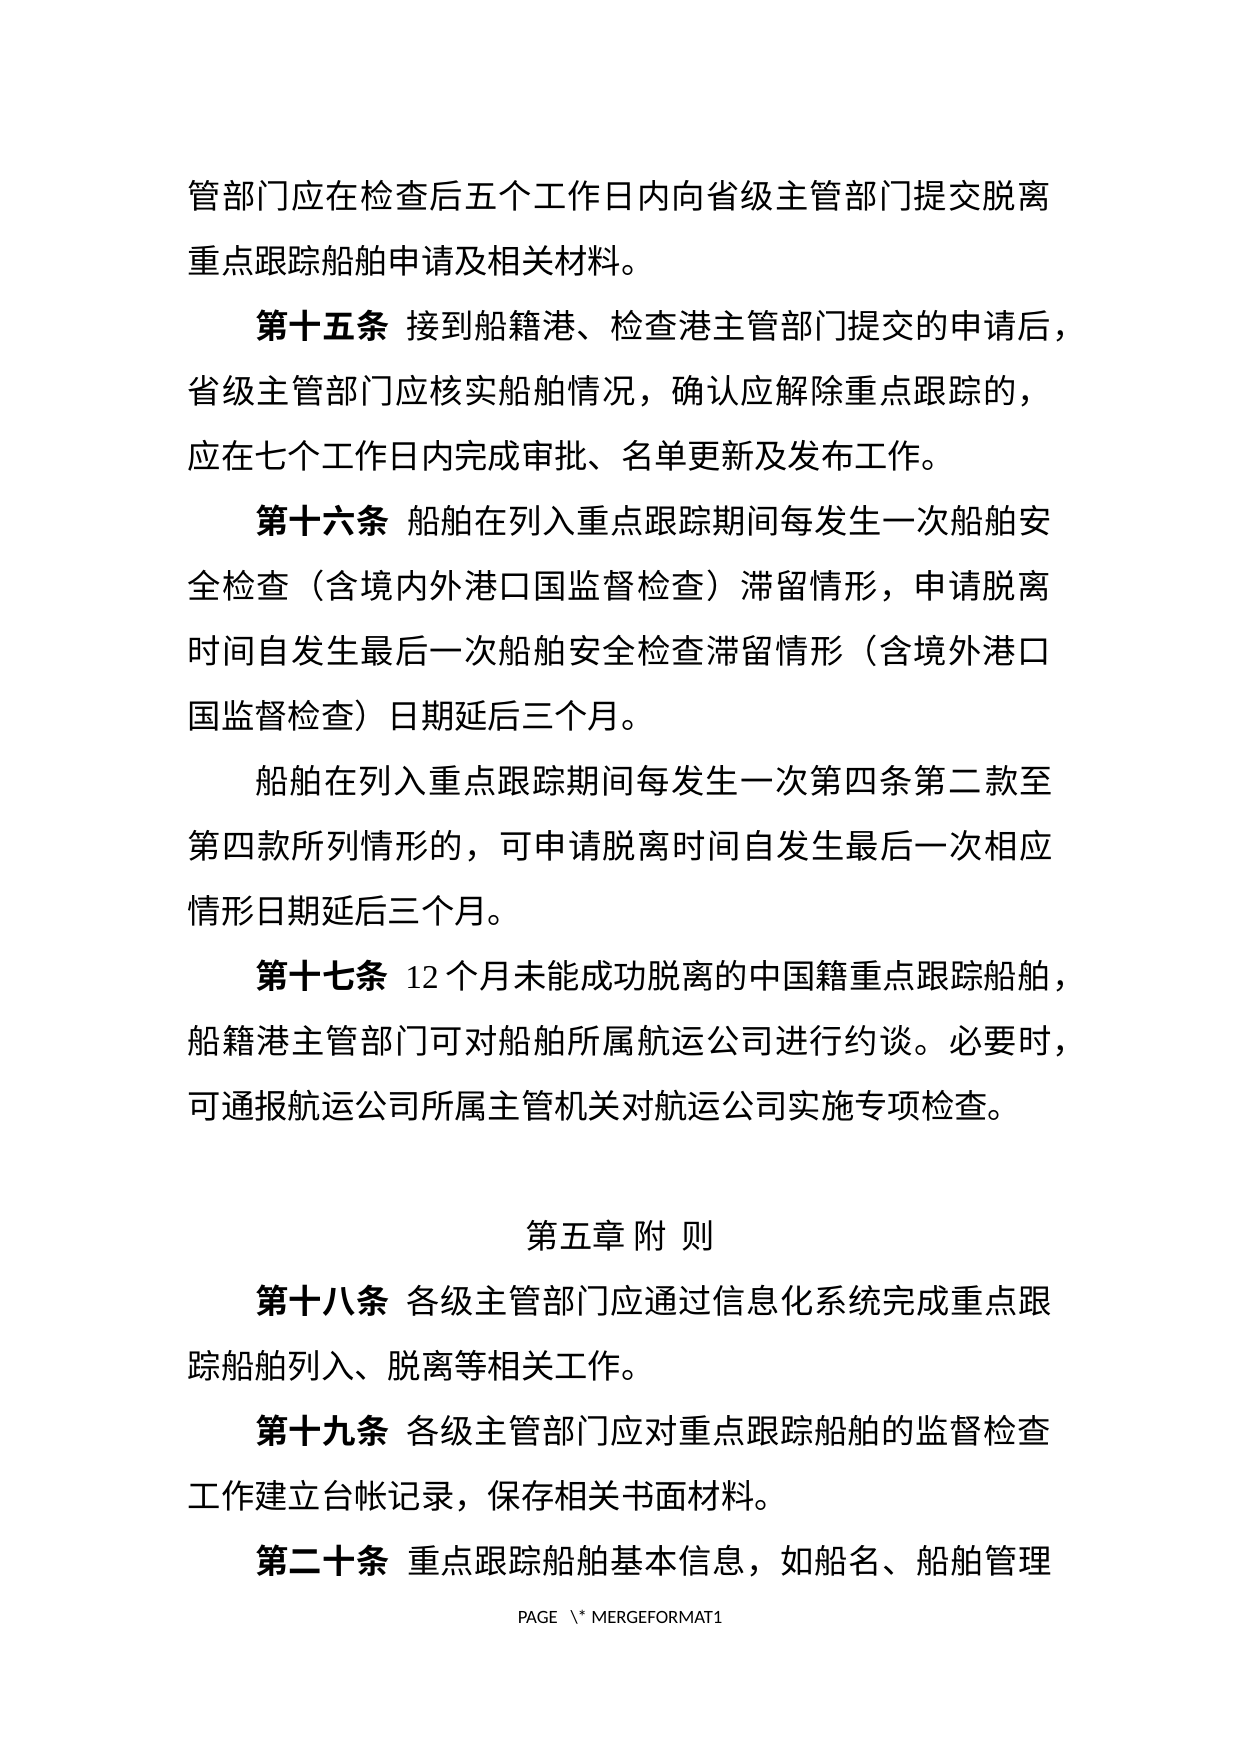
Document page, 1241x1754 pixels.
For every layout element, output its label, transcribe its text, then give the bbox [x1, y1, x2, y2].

text 第十九条 各级主管部门应对重点跟踪船舶的监督检查工作建立台帐记录，保存相关书面材料。 [187, 1397, 1053, 1527]
text 船舶在列入重点跟踪期间每发生一次第四条第二款至第四款所列情形的，可申请脱离时间自发生最后一次相应情形日期延后三个月。 [187, 747, 1053, 942]
text 第五章 附 则 [187, 1202, 1053, 1267]
text 第十七条 12个月未能成功脱离的中国籍重点跟踪船舶，船籍港主管部门可对船舶所属航运公司进行约谈。必要时，可通报航运公司所属主管机关对航运公司实施专项检查。 [187, 942, 1053, 1137]
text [187, 162, 1053, 292]
text 第十八条 各级主管部门应通过信息化系统完成重点跟踪船舶列入、脱离等相关工作。 [187, 1267, 1053, 1397]
text 第十六条 船舶在列入重点跟踪期间每发生一次船舶安全检查（含境内外港口国监督检查）滞留情形，申请脱离时间自发生最后一次船舶安全检查滞留情形（含境外港口国监督检查）日期延后三个月。 [187, 487, 1053, 747]
text 第十五条 接到船籍港、检查港主管部门提交的申请后，省级主管部门应核实船舶情况，确认应解除重点跟踪的，应在七个工作日内完成审批、名单更新及发布工作。 [187, 292, 1053, 487]
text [187, 1527, 1053, 1592]
